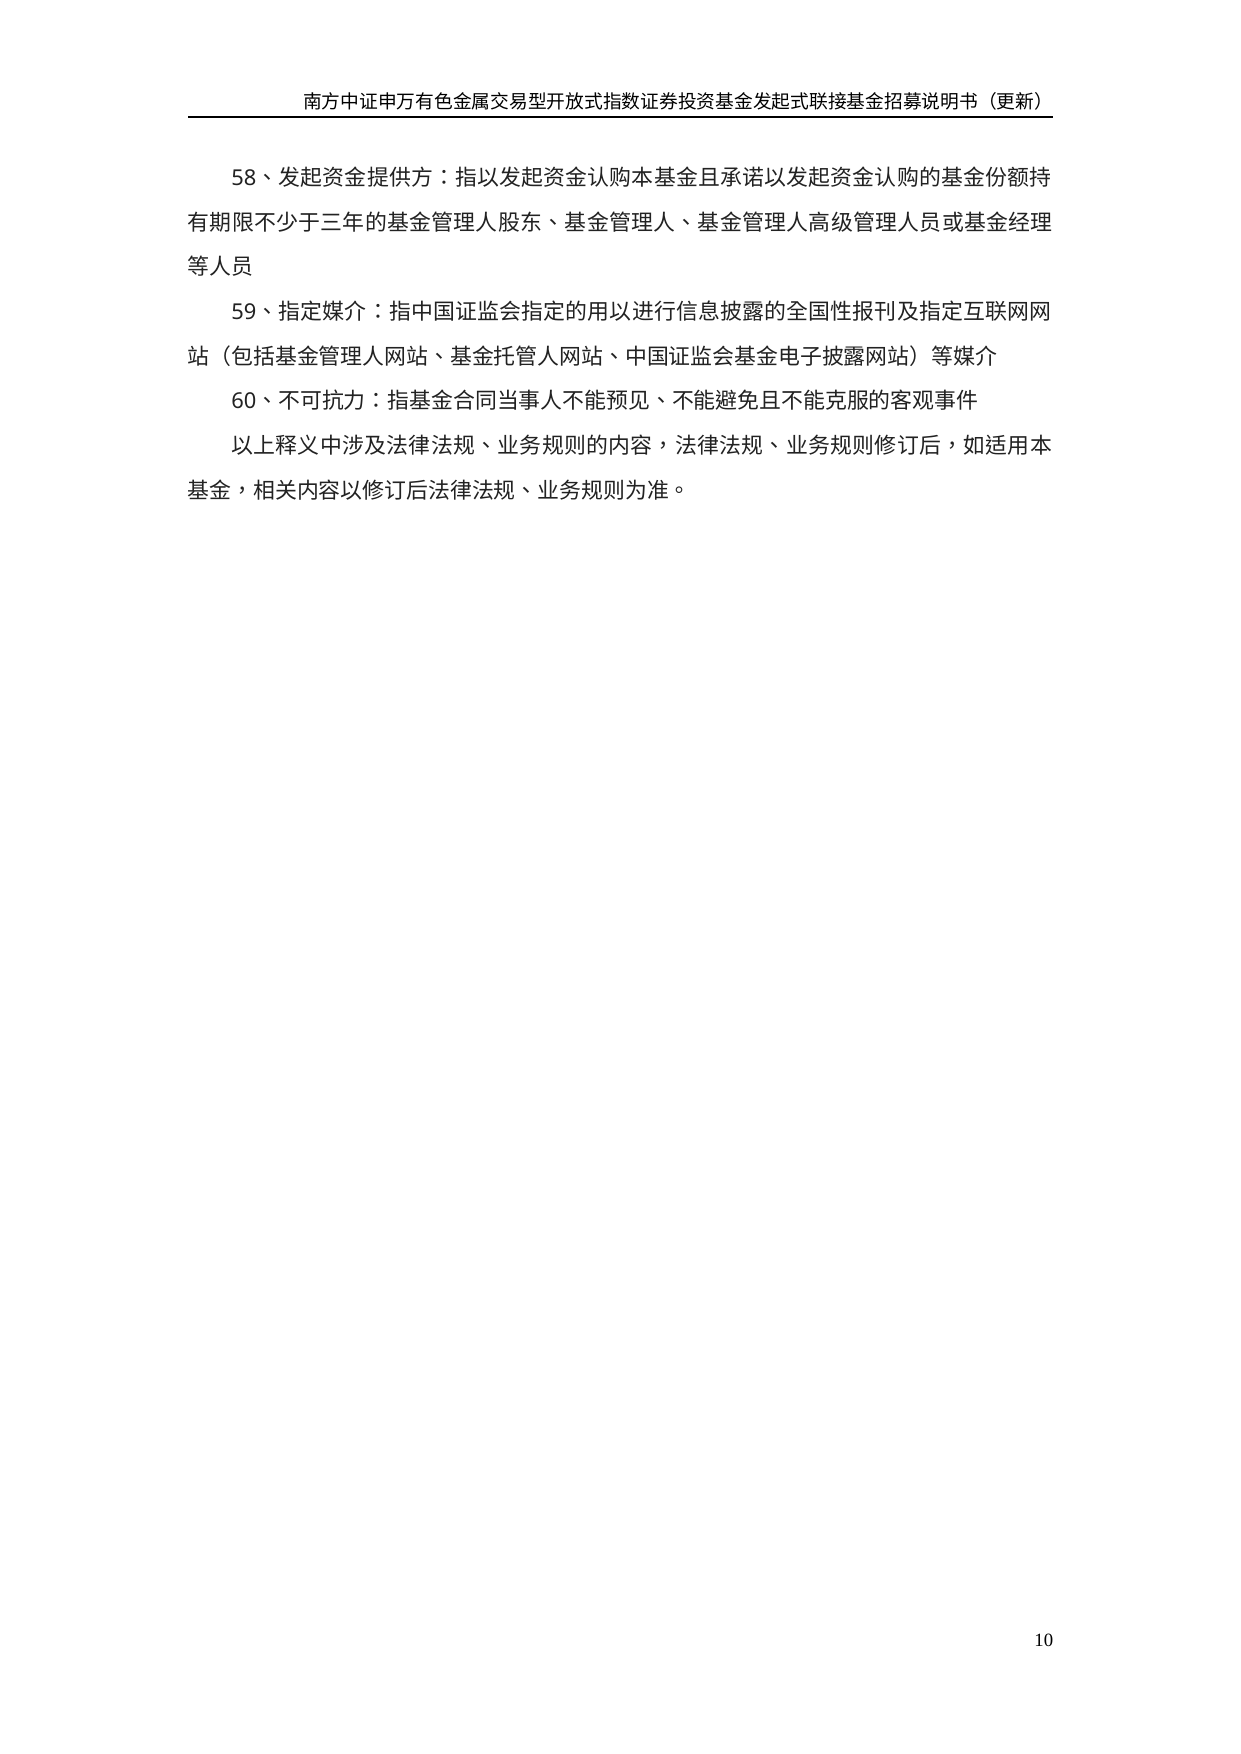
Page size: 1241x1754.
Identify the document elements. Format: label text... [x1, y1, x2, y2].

text 58、发起资金提供方：指以发起资金认购本基金且承诺以发起资金认购的基金份额持有期限不少于三年的基金管理人股东、基金管理人、基金管理人高级管理人员或基金经理等人员 [187, 162, 1053, 281]
text 以上释义中涉及法律法规、业务规则的内容，法律法规、业务规则修订后，如适用本基金，相关内容以修订后法律法规、业务规则为准。 [187, 430, 1053, 504]
text 60、不可抗力：指基金合同当事人不能预见、不能避免且不能克服的客观事件 [187, 385, 1053, 415]
text 59、指定媒介：指中国证监会指定的用以进行信息披露的全国性报刊及指定互联网网站（包括基金管理人网站、基金托管人网站、中国证监会基金电子披露网站）等媒介 [187, 296, 1053, 371]
